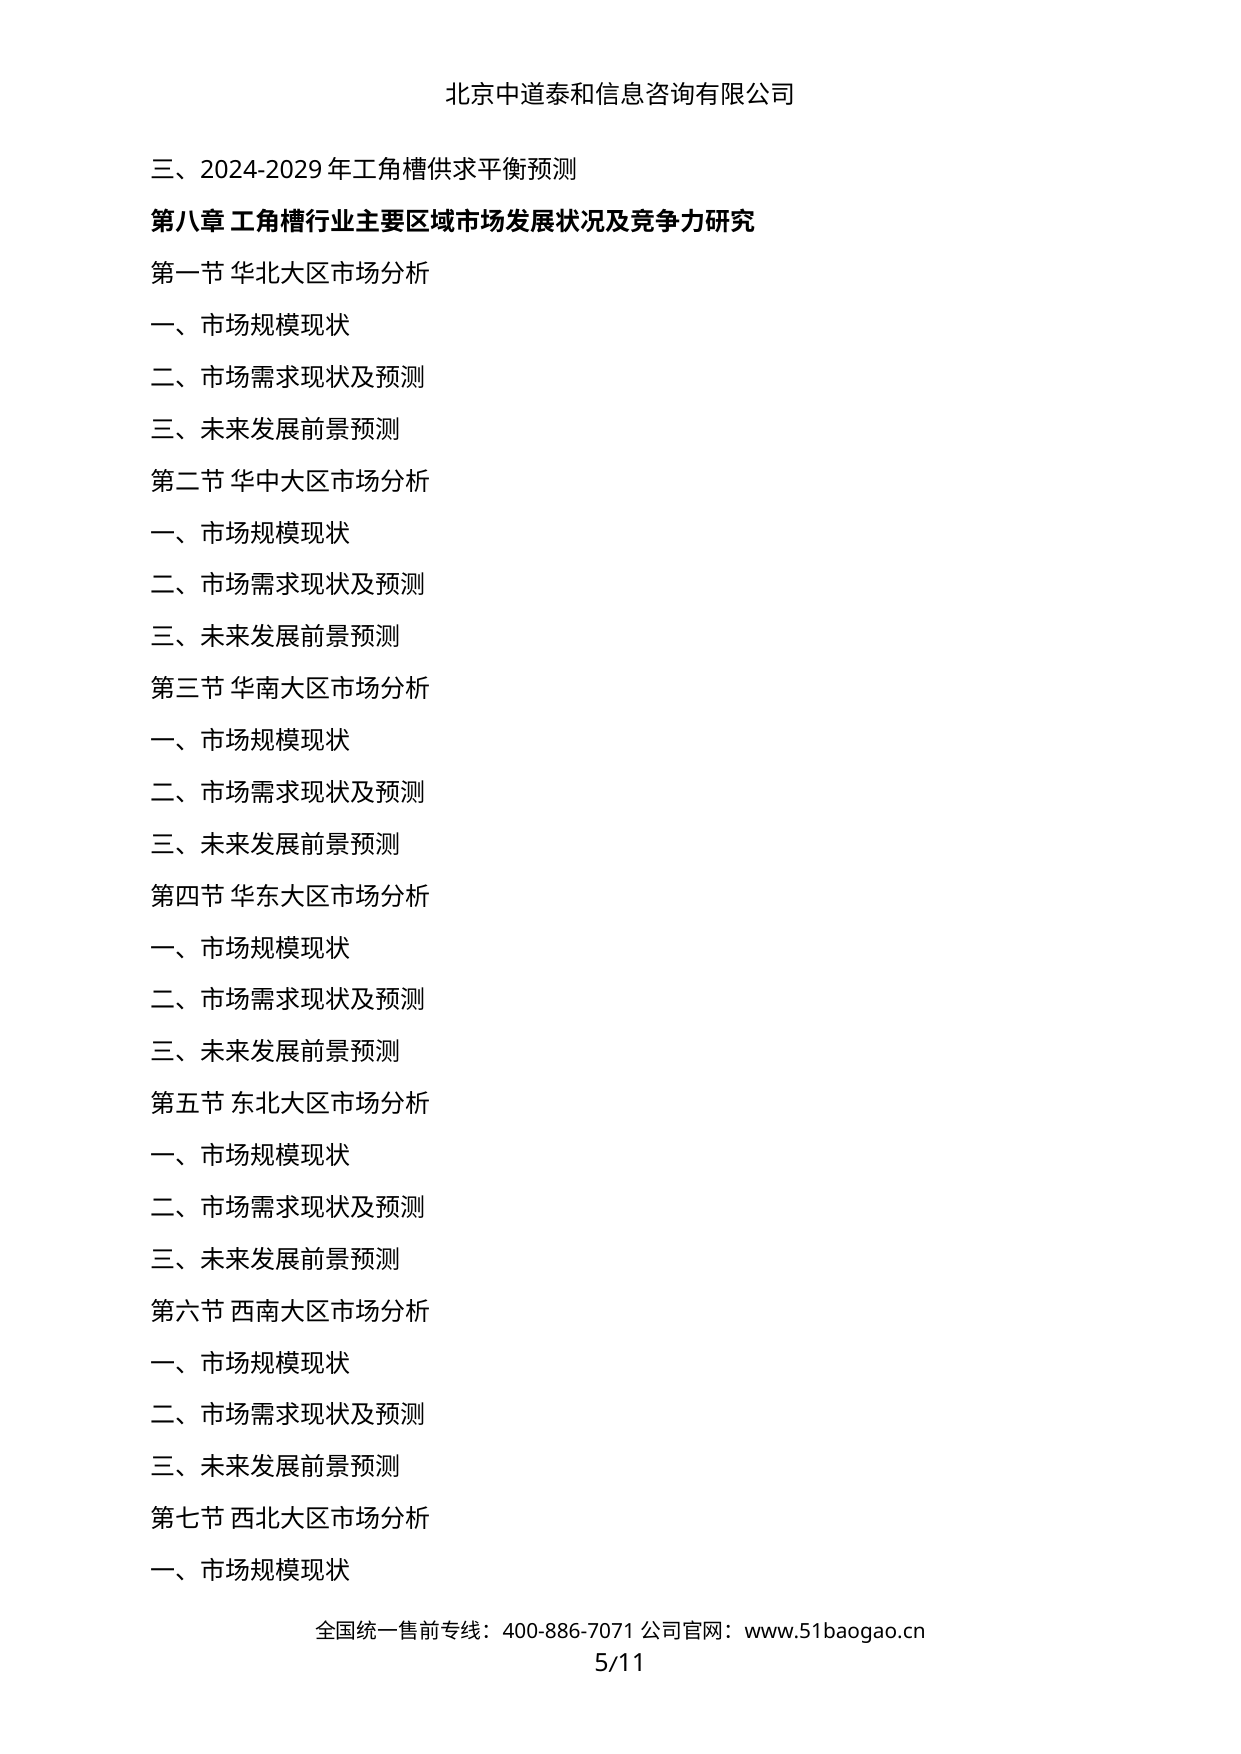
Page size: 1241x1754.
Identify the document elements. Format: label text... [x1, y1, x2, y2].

text 二、市场需求现状及预测 [150, 980, 1090, 1016]
text 第三节 华南大区市场分析 [150, 669, 1090, 705]
text 第一节 华北大区市场分析 [150, 254, 1090, 290]
text 三、2024-2029年工角槽供求平衡预测 [150, 150, 1090, 186]
text 第五节 东北大区市场分析 [150, 1084, 1090, 1120]
text 第六节 西南大区市场分析 [150, 1291, 1090, 1327]
text 第八章 工角槽行业主要区域市场发展状况及竞争力研究 [150, 202, 1090, 238]
text 一、市场规模现状 [150, 1551, 1090, 1587]
text 一、市场规模现状 [150, 721, 1090, 757]
text 二、市场需求现状及预测 [150, 357, 1090, 394]
text 一、市场规模现状 [150, 928, 1090, 964]
text 二、市场需求现状及预测 [150, 565, 1090, 601]
text 三、未来发展前景预测 [150, 1032, 1090, 1068]
text 二、市场需求现状及预测 [150, 1395, 1090, 1431]
text 一、市场规模现状 [150, 1343, 1090, 1379]
text 第七节 西北大区市场分析 [150, 1499, 1090, 1535]
text 第二节 华中大区市场分析 [150, 461, 1090, 497]
text 一、市场规模现状 [150, 306, 1090, 342]
text 三、未来发展前景预测 [150, 824, 1090, 861]
text 三、未来发展前景预测 [150, 617, 1090, 653]
text 第四节 华东大区市场分析 [150, 876, 1090, 912]
text 三、未来发展前景预测 [150, 1447, 1090, 1483]
text 一、市场规模现状 [150, 513, 1090, 549]
text 二、市场需求现状及预测 [150, 772, 1090, 809]
text 一、市场规模现状 [150, 1136, 1090, 1172]
text 三、未来发展前景预测 [150, 1239, 1090, 1276]
text 二、市场需求现状及预测 [150, 1187, 1090, 1224]
text 三、未来发展前景预测 [150, 409, 1090, 446]
